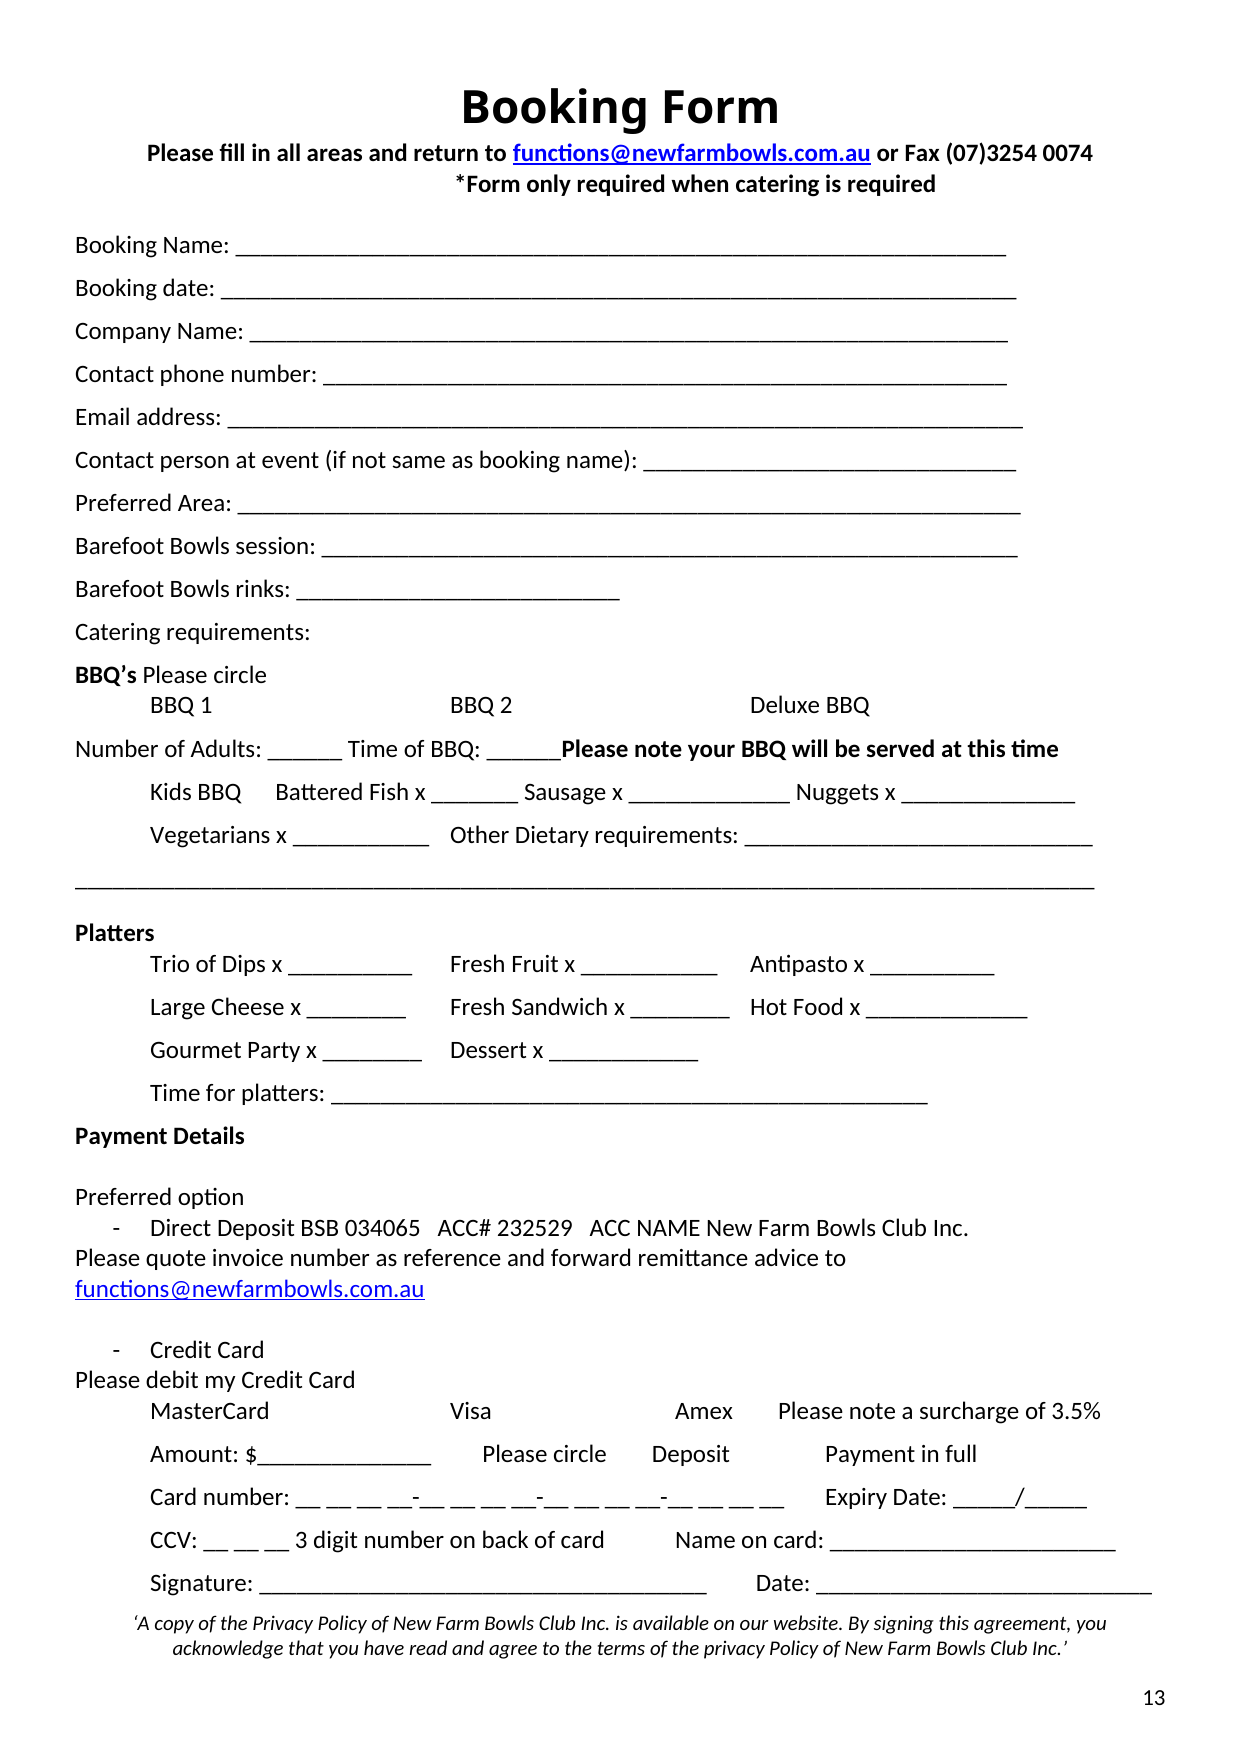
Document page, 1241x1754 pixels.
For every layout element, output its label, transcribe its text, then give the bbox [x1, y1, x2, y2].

text Preferred Area: _______________________________________________________________ [75, 487, 1165, 518]
list Direct Deposit BSB 034065 ACC# 232529 ACC NAME New Farm Bowls Club Inc. [112, 1212, 1165, 1242]
text Barefoot Bowls session: ________________________________________________________ [75, 530, 1165, 561]
text Card number: __ __ __ __-__ __ __ __-__ __ __ __-__ __ __ __ Expiry Date: _____/_____ [75, 1481, 1165, 1511]
text Number of Adults: ______ Time of BBQ: ______Please note your BBQ will be served at this time [75, 733, 1165, 763]
text Platters [75, 918, 1165, 948]
text Vegetarians x ___________ Other Dietary requirements: ____________________________ [75, 819, 1165, 849]
text Kids BBQ Battered Fish x _______ Sausage x _____________ Nuggets x ______________ [75, 776, 1165, 806]
text MasterCard Visa Amex Please note a surcharge of 3.5% [75, 1395, 1165, 1425]
text Email address: ________________________________________________________________ [75, 401, 1165, 432]
text ‘A copy of the Privacy Policy of New Farm Bowls Club Inc. is available on our website. By signing this agreement, you acknowledge that you have read and agree to the terms of the privacy Policy of New Farm Bowls Club Inc.’ [75, 1610, 1165, 1661]
text Trio of Dips x __________ Fresh Fruit x ___________ Antipasto x __________ [75, 948, 1165, 979]
text Catering requirements: [75, 616, 1165, 647]
text Barefoot Bowls rinks: __________________________ [75, 573, 1165, 604]
text Signature: ____________________________________ Date: ___________________________ [75, 1567, 1165, 1597]
text Booking date: ________________________________________________________________ [75, 272, 1165, 302]
text Preferred option [75, 1181, 1165, 1212]
text Payment Details [75, 1120, 1165, 1151]
text Please fill in all areas and return to functions@newfarmbowls.com.au or Fax (07)3254 0074 [75, 137, 1165, 168]
text BBQ’s Please circle [75, 659, 1165, 690]
text Contact phone number: _______________________________________________________ [75, 358, 1165, 388]
list Credit Card [112, 1334, 1165, 1364]
text Gourmet Party x ________ Dessert x ____________ [75, 1034, 1165, 1065]
text Time for platters: ________________________________________________ [75, 1077, 1165, 1108]
text Booking Form [75, 75, 1165, 137]
text Contact person at event (if not same as booking name): ______________________________ [75, 444, 1165, 474]
text Amount: $______________ Please circle Deposit Payment in full [75, 1438, 1165, 1468]
text Company Name: _____________________________________________________________ [75, 315, 1165, 346]
text Please debit my Credit Card [75, 1364, 1165, 1395]
text Large Cheese x ________ Fresh Sandwich x ________ Hot Food x _____________ [75, 991, 1165, 1022]
text BBQ 1 BBQ 2 Deluxe BBQ [75, 690, 1165, 720]
text Please quote invoice number as reference and forward remittance advice to functions@newfarmbowls.com.au [75, 1242, 1165, 1303]
text CCV: __ __ __ 3 digit number on back of card Name on card: _______________________ [75, 1524, 1165, 1554]
text __________________________________________________________________________________ [75, 862, 1165, 892]
list *Form only required when catering is required [225, 168, 1165, 198]
text Booking Name: ______________________________________________________________ [75, 229, 1165, 259]
